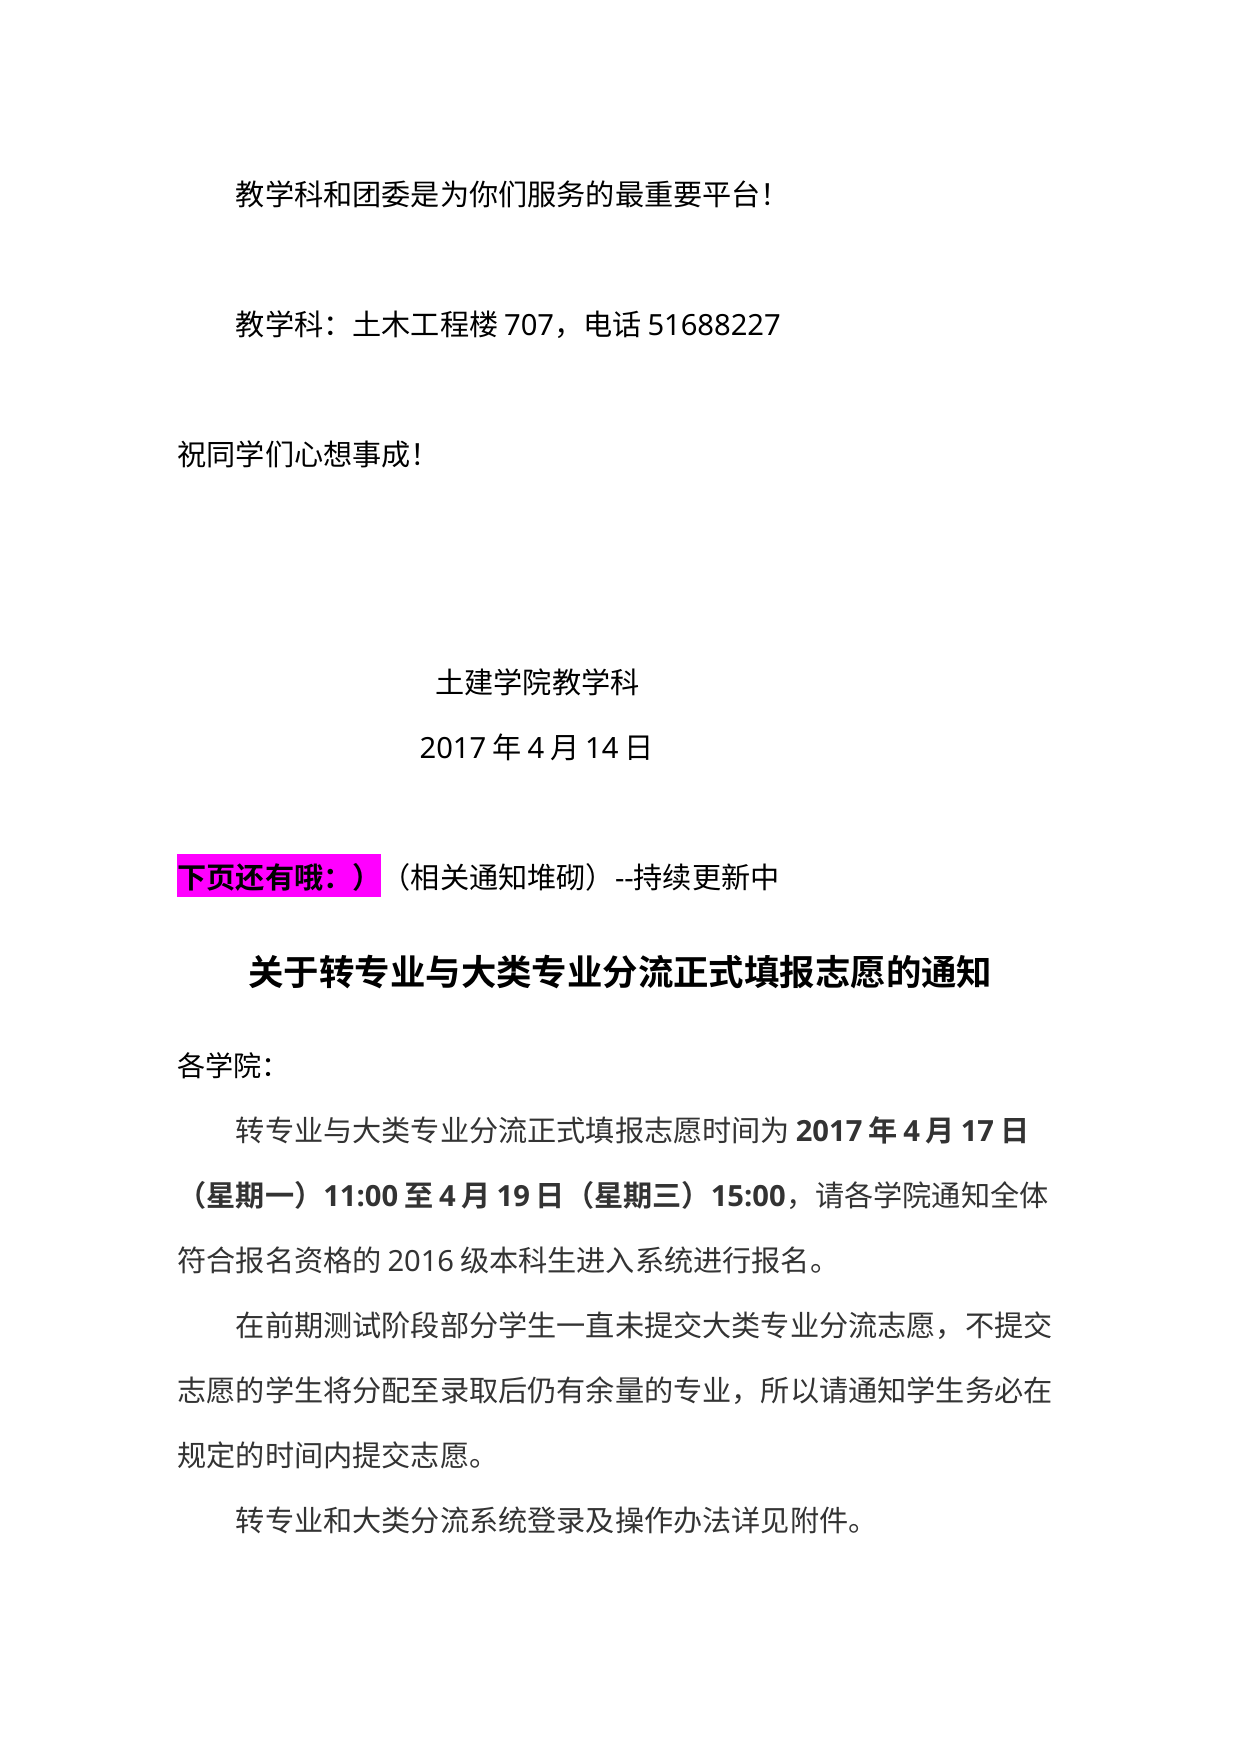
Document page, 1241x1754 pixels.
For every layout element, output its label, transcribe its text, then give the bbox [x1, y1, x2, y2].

text 在前期测试阶段部分学生一直未提交大类专业分流志愿，不提交志愿的学生将分配至录取后仍有余量的专业，所以请通知学生务必在规定的时间内提交志愿。 [177, 1291, 1063, 1486]
text 转专业与大类专业分流正式填报志愿时间为2017年4月17日（星期一）11:00至4月19日（星期三）15:00，请各学院通知全体符合报名资格的2016级本科生进入系统进行报名。 [177, 1096, 1063, 1291]
text 各学院： [177, 1031, 1063, 1096]
text 转专业和大类分流系统登录及操作办法详见附件。 [177, 1486, 1063, 1551]
text 关于转专业与大类专业分流正式填报志愿的通知 [177, 937, 1063, 1002]
text 2017年4月14日 [177, 713, 1063, 778]
text 下页还有哦：）（相关通知堆砌）--持续更新中 [177, 843, 1063, 908]
text 祝同学们心想事成！ [177, 421, 1063, 486]
text 土建学院教学科 [177, 648, 1063, 713]
text 教学科：土木工程楼707，电话51688227 [177, 291, 1063, 356]
text 教学科和团委是为你们服务的最重要平台！ [177, 161, 1063, 226]
